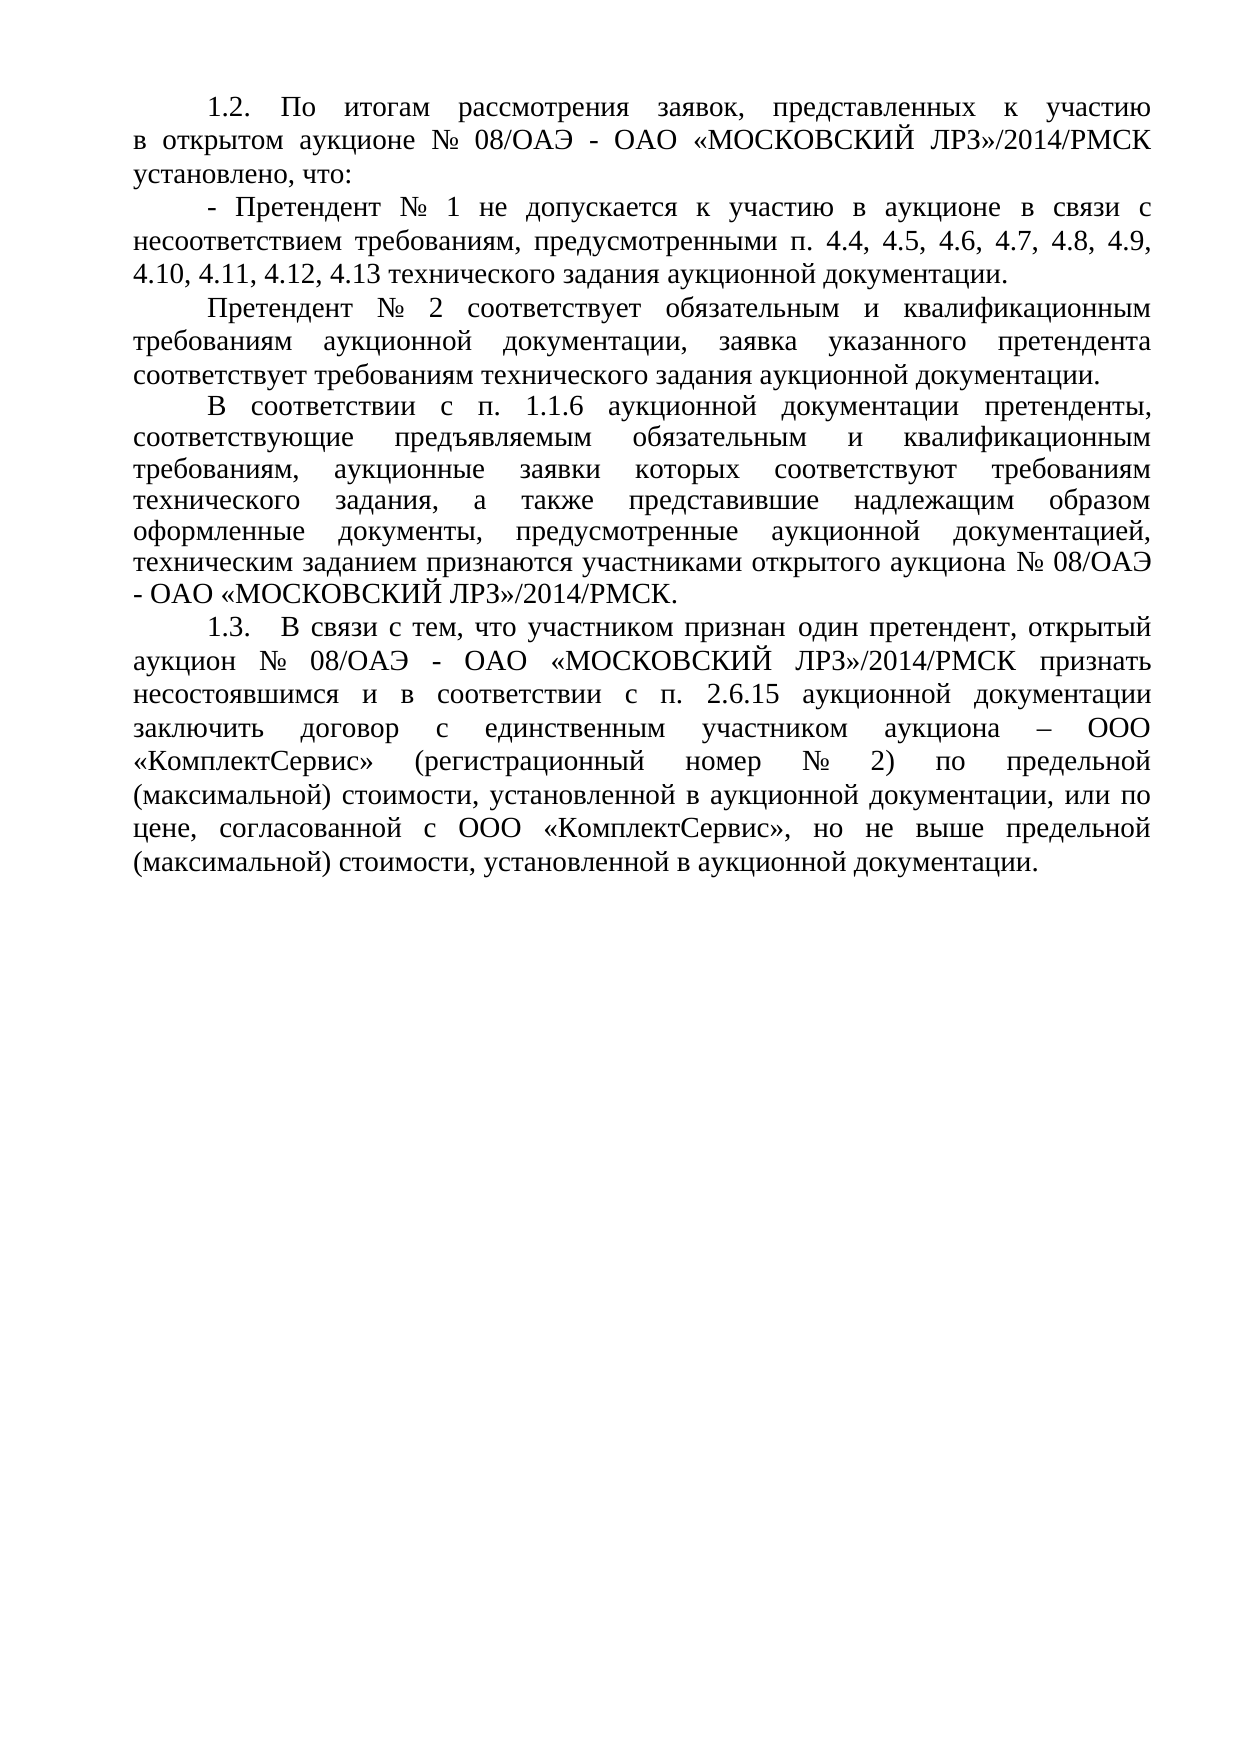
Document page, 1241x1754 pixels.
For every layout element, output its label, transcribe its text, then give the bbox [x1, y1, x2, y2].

text - Претендент № 1 не допускается к участию в аукционе в связи с несоответствием требованиям, предусмотренными п. 4.4, 4.5, 4.6, 4.7, 4.8, 4.9, 4.10, 4.11, 4.12, 4.13 технического задания аукционной документации. [133, 189, 1152, 290]
list В связи с тем, что участником признан один претендент, открытый аукцион № 08/ОАЭ - ОАО «МОСКОВСКИЙ ЛРЗ»/2014/РМСК признать несостоявшимся и в соответствии с п. 2.6.15 аукционной документации заключить договор с единственным участником аукциона – ООО «КомплектСервис» (регистрационный номер № 2) по предельной (максимальной) стоимости, установленной в аукционной документации, или по цене, согласованной с ООО «КомплектСервис», но не выше предельной (максимальной) стоимости, установленной в аукционной документации. [133, 609, 1152, 878]
list По итогам рассмотрения заявок, представленных к участию в открытом аукционе № 08/ОАЭ - ОАО «МОСКОВСКИЙ ЛРЗ»/2014/РМСК установлено, что: [133, 89, 1152, 189]
text В соответствии с п. 1.1.6 аукционной документации претенденты, соответствующие предъявляемым обязательным и квалификационным требованиям, аукционные заявки которых соответствуют требованиям технического задания, а также представившие надлежащим образом оформленные документы, предусмотренные аукционной документацией, техническим заданием признаются участниками открытого аукциона № 08/ОАЭ - ОАО «МОСКОВСКИЙ ЛРЗ»/2014/РМСК. [133, 391, 1152, 609]
text Претендент № 2 соответствует обязательным и квалификационным требованиям аукционной документации, заявка указанного претендента соответствует требованиям технического задания аукционной документации. [133, 290, 1152, 391]
